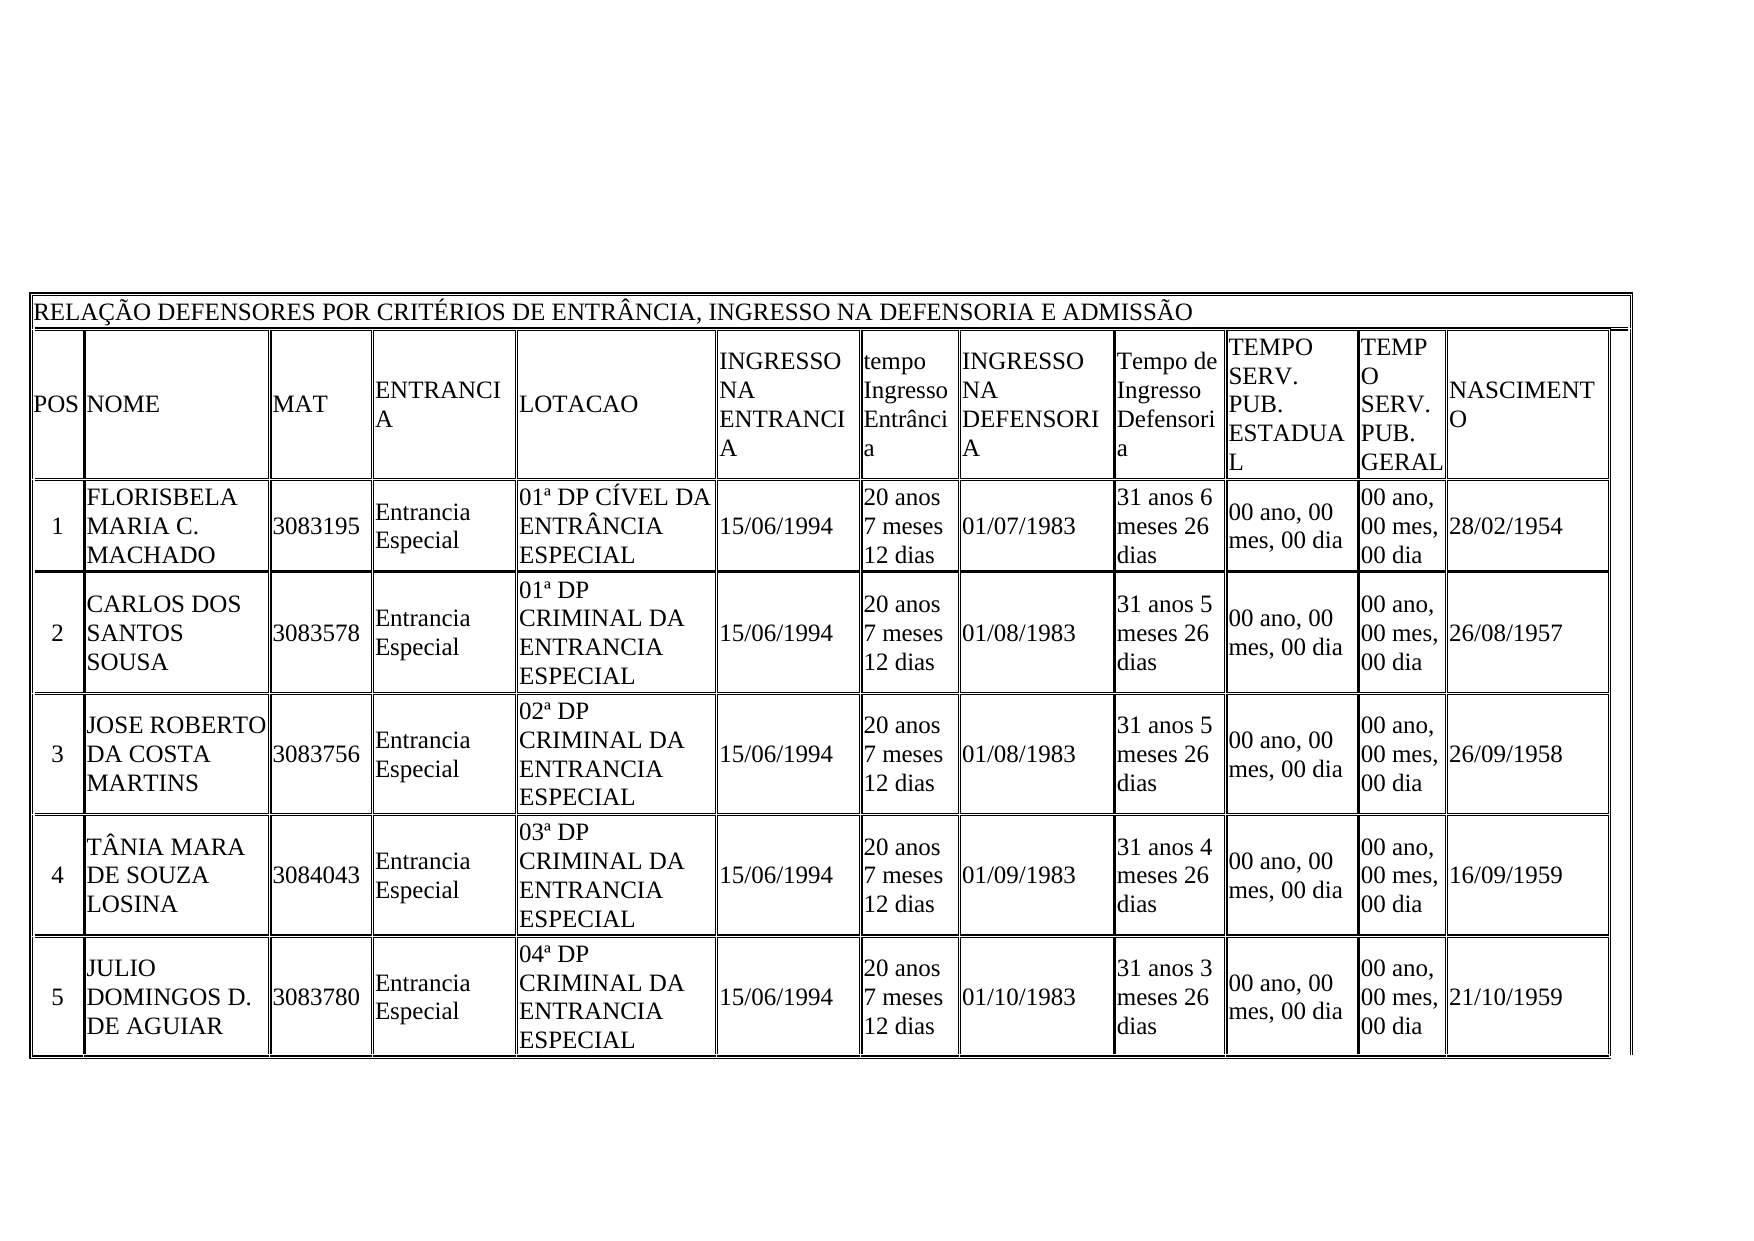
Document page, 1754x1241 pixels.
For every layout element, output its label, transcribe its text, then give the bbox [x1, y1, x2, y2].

table_cell JULIO DOMINGOS D. DE AGUIAR [84, 934, 270, 1055]
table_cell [1226, 938, 1358, 1055]
table_cell 31 anos 3 meses 26 dias [1114, 934, 1226, 1055]
table_cell 15/06/1994 [718, 573, 859, 691]
table_cell 15/06/1994 [718, 481, 859, 570]
table_cell [1622, 570, 1630, 691]
table_cell [1611, 570, 1615, 691]
table_cell Tempo de Ingresso Defensoria [1116, 331, 1224, 477]
table_cell 01/08/1983 [961, 695, 1113, 813]
table_cell MAT [272, 331, 371, 477]
table_cell 20 anos 7 meses 12 dias [863, 481, 958, 570]
table_cell 01/07/1983 [961, 481, 1113, 570]
table_cell 01ª DP CRIMINAL DA ENTRANCIA ESPECIAL [518, 573, 715, 691]
table_cell POS [33, 327, 83, 477]
table_cell NASCIMENTO [1448, 331, 1608, 477]
table_cell [1611, 691, 1615, 813]
table_cell 3083578 [272, 573, 371, 691]
table_cell 15/06/1994 [718, 816, 859, 934]
table_cell [1615, 570, 1622, 691]
table_cell 00 ano, 00 mes, 00 dia [1228, 481, 1357, 570]
table_cell 01/10/1983 [960, 938, 1114, 1055]
table_cell [1611, 934, 1615, 1055]
table_cell [1622, 327, 1630, 477]
table_cell [1622, 934, 1630, 1055]
table_cell 00 ano, 00 mes, 00 dia [1228, 816, 1357, 934]
table_cell 20 anos 7 meses 12 dias [863, 695, 958, 813]
table_cell Entrancia Especial [374, 573, 515, 691]
table_cell 21/10/1959 [1447, 938, 1609, 1055]
table_cell tempo Ingresso Entrância [863, 331, 958, 477]
table_cell 03ª DP CRIMINAL DA ENTRANCIA ESPECIAL [518, 816, 715, 934]
table_cell 31 anos 4 meses 26 dias [1116, 816, 1224, 934]
table_cell [1622, 813, 1630, 934]
table_cell NOME [86, 331, 268, 477]
table_cell 3 [33, 691, 83, 813]
table_cell 31 anos 5 meses 26 dias [1116, 573, 1224, 691]
table_cell 3083195 [272, 481, 371, 570]
table_cell [1611, 478, 1615, 570]
table_cell [1622, 691, 1630, 813]
table_cell 3083780 [270, 938, 372, 1055]
table_cell 31 anos 5 meses 26 dias [1116, 695, 1224, 813]
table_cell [1358, 938, 1447, 1055]
table_cell [1615, 331, 1622, 477]
table_cell 16/09/1959 [1448, 816, 1608, 934]
table_cell [1611, 813, 1615, 934]
table_cell TEMPO SERV. PUB. ESTADUAL [1228, 331, 1357, 477]
table_cell 00 ano, 00 mes, 00 dia [1360, 816, 1445, 934]
table_cell 28/02/1954 [1448, 481, 1608, 570]
table_cell [1615, 691, 1622, 813]
table_cell 00 ano, 00 mes, 00 dia [1360, 481, 1445, 570]
table_cell [1611, 331, 1615, 477]
table_cell 26/08/1957 [1448, 573, 1608, 691]
table_cell [1615, 934, 1622, 1055]
table_cell 3083756 [272, 695, 371, 813]
table_cell FLORISBELA MARIA C. MACHADO [86, 481, 268, 570]
table_cell CARLOS DOS SANTOS SOUSA [86, 573, 268, 691]
table_cell [1622, 478, 1630, 570]
table_cell 20 anos 7 meses 12 dias [863, 816, 958, 934]
table_cell 15/06/1994 [717, 934, 861, 1055]
table_cell Entrancia Especial [374, 695, 515, 813]
table_cell 15/06/1994 [718, 695, 859, 813]
table_cell [1615, 478, 1622, 570]
table_cell LOTACAO [518, 331, 715, 477]
table_cell 4 [31, 813, 84, 934]
table_cell 3084043 [272, 816, 371, 934]
table_cell 02ª DP CRIMINAL DA ENTRANCIA ESPECIAL [518, 695, 715, 813]
table_cell 26/09/1958 [1448, 695, 1608, 813]
table_cell INGRESSO NA ENTRANCIA [718, 331, 859, 477]
table_cell Entrancia Especial [374, 481, 515, 570]
table_cell 20 anos 7 meses 12 dias [863, 573, 958, 691]
table_cell 00 ano, 00 mes, 00 dia [1360, 573, 1445, 691]
table_cell 01ª DP CÍVEL DA ENTRÂNCIA ESPECIAL [518, 481, 715, 570]
table_cell 20 anos 7 meses 12 dias [861, 938, 959, 1055]
table_cell 5 [33, 934, 84, 1055]
table_cell 01/08/1983 [961, 573, 1113, 691]
table_header RELAÇÃO DEFENSORES POR CRITÉRIOS DE ENTRÂNCIA, INGRESSO NA DEFENSORIA E ADMISSÃO [33, 296, 1630, 327]
table_cell 00 ano, 00 mes, 00 dia [1360, 695, 1445, 813]
table_cell INGRESSO NA DEFENSORIA [961, 331, 1113, 477]
table_cell JOSE ROBERTO DA COSTA MARTINS [86, 695, 268, 813]
table_cell TEMPO SERV. PUB. GERAL [1360, 331, 1445, 477]
table_cell [1615, 813, 1622, 934]
table_cell ENTRANCIA [374, 331, 515, 477]
table_cell 31 anos 6 meses 26 dias [1116, 481, 1224, 570]
table_cell TÂNIA MARA DE SOUZA LOSINA [86, 816, 268, 934]
table_cell 2 [33, 570, 83, 691]
table_cell 01/09/1983 [961, 816, 1113, 934]
table_cell 00 ano, 00 mes, 00 dia [1228, 573, 1357, 691]
table_cell Entrancia Especial [374, 816, 515, 934]
table_cell 00 ano, 00 mes, 00 dia [1228, 695, 1357, 813]
table_cell Entrancia Especial [373, 938, 517, 1055]
table_cell 04ª DP CRIMINAL DA ENTRANCIA ESPECIAL [517, 938, 717, 1055]
table_cell 1 [33, 478, 83, 570]
